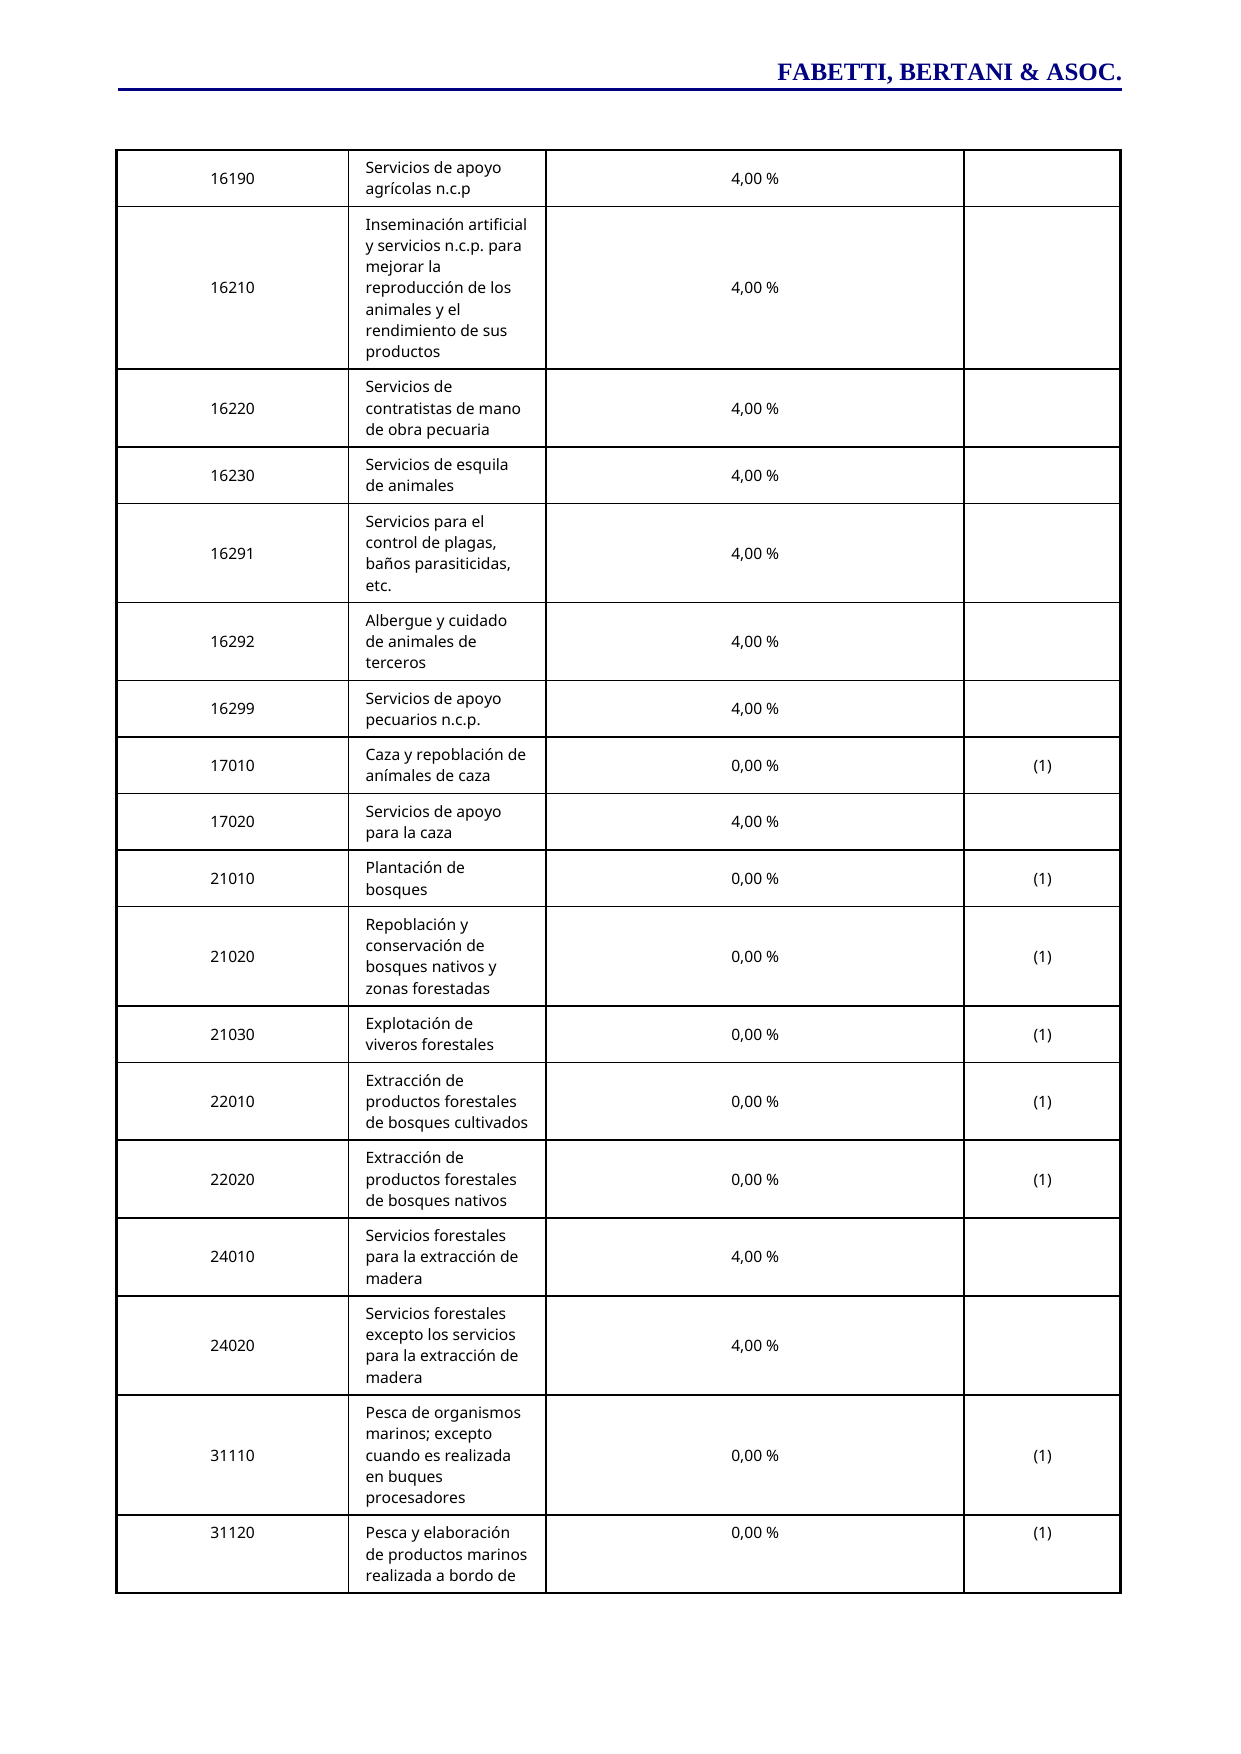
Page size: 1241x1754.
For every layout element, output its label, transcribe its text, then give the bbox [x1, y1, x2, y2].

table_cell Caza y repoblación de anímales de caza [349, 738, 545, 793]
table_cell (1) [965, 851, 1119, 906]
table_cell 31110 [118, 1396, 348, 1514]
table_cell [965, 1219, 1119, 1295]
table_cell Albergue y cuidado de animales de terceros [349, 603, 545, 679]
table_cell Repoblación y conservación de bosques nativos y zonas forestadas [349, 907, 545, 1005]
table_cell 4,00 % [547, 681, 963, 736]
table_cell 4,00 % [547, 603, 963, 679]
table_cell (1) [965, 738, 1119, 793]
table_cell 16299 [118, 681, 348, 736]
table_cell 22020 [118, 1141, 348, 1217]
table_cell 0,00 % [547, 851, 963, 906]
table_cell Servicios forestales para la extracción de madera [349, 1219, 545, 1295]
table_cell Servicios de apoyo para la caza [349, 794, 545, 849]
table_cell 0,00 % [547, 738, 963, 793]
table_cell 16190 [118, 151, 348, 206]
table_cell Servicios de apoyo pecuarios n.c.p. [349, 681, 545, 736]
table_cell 4,00 % [547, 504, 963, 602]
table_cell Servicios de esquila de animales [349, 448, 545, 503]
table_cell 24010 [118, 1219, 348, 1295]
table_cell 0,00 % [547, 1063, 963, 1139]
table_cell Servicios forestales excepto los servicios para la extracción de madera [349, 1297, 545, 1394]
table_cell [965, 207, 1119, 368]
table_cell (1) [965, 1396, 1119, 1514]
table_cell 17020 [118, 794, 348, 849]
table_cell (1) [965, 907, 1119, 1005]
table_cell 4,00 % [547, 207, 963, 368]
table_cell [965, 504, 1119, 602]
table_cell Inseminación artificial y servicios n.c.p. para mejorar la reproducción de los animales y el rendimiento de sus productos [349, 207, 545, 368]
table_cell 16292 [118, 603, 348, 679]
table_cell 21020 [118, 907, 348, 1005]
table_cell Pesca de organismos marinos; excepto cuando es realizada en buques procesadores [349, 1396, 545, 1514]
table_cell Servicios de apoyo agrícolas n.c.p [349, 151, 545, 206]
table_cell 0,00 % [547, 1007, 963, 1061]
table_cell 21030 [118, 1007, 348, 1061]
table_cell (1) [965, 1007, 1119, 1061]
table_cell Plantación de bosques [349, 851, 545, 906]
table_cell 0,00 % [547, 1516, 963, 1592]
table_cell 4,00 % [547, 1219, 963, 1295]
table_cell [965, 794, 1119, 849]
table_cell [349, 1516, 545, 1592]
table_cell 4,00 % [547, 151, 963, 206]
table_cell Servicios de contratistas de mano de obra pecuaria [349, 370, 545, 446]
table_cell 4,00 % [547, 1297, 963, 1394]
table_cell [965, 448, 1119, 503]
table_cell Extracción de productos forestales de bosques nativos [349, 1141, 545, 1217]
table_cell 4,00 % [547, 448, 963, 503]
table_cell (1) [965, 1141, 1119, 1217]
table_cell Extracción de productos forestales de bosques cultivados [349, 1063, 545, 1139]
table_cell 4,00 % [547, 794, 963, 849]
table_cell 16210 [118, 207, 348, 368]
table_cell [965, 1297, 1119, 1394]
table_cell 16291 [118, 504, 348, 602]
table_cell [965, 370, 1119, 446]
table_cell Explotación de viveros forestales [349, 1007, 545, 1061]
table_cell 24020 [118, 1297, 348, 1394]
table_cell 16230 [118, 448, 348, 503]
table_cell 0,00 % [547, 1396, 963, 1514]
table_cell [965, 681, 1119, 736]
table_cell 0,00 % [547, 1141, 963, 1217]
table_cell (1) [965, 1063, 1119, 1139]
table_cell 22010 [118, 1063, 348, 1139]
table_cell 0,00 % [547, 907, 963, 1005]
table_cell (1) [965, 1516, 1119, 1592]
table_cell 31120 [118, 1516, 348, 1592]
table_cell 17010 [118, 738, 348, 793]
table_cell 16220 [118, 370, 348, 446]
table_cell 21010 [118, 851, 348, 906]
table_cell [965, 603, 1119, 679]
table_cell 4,00 % [547, 370, 963, 446]
table_cell Servicios para el control de plagas, baños parasiticidas, etc. [349, 504, 545, 602]
table_cell [965, 151, 1119, 206]
